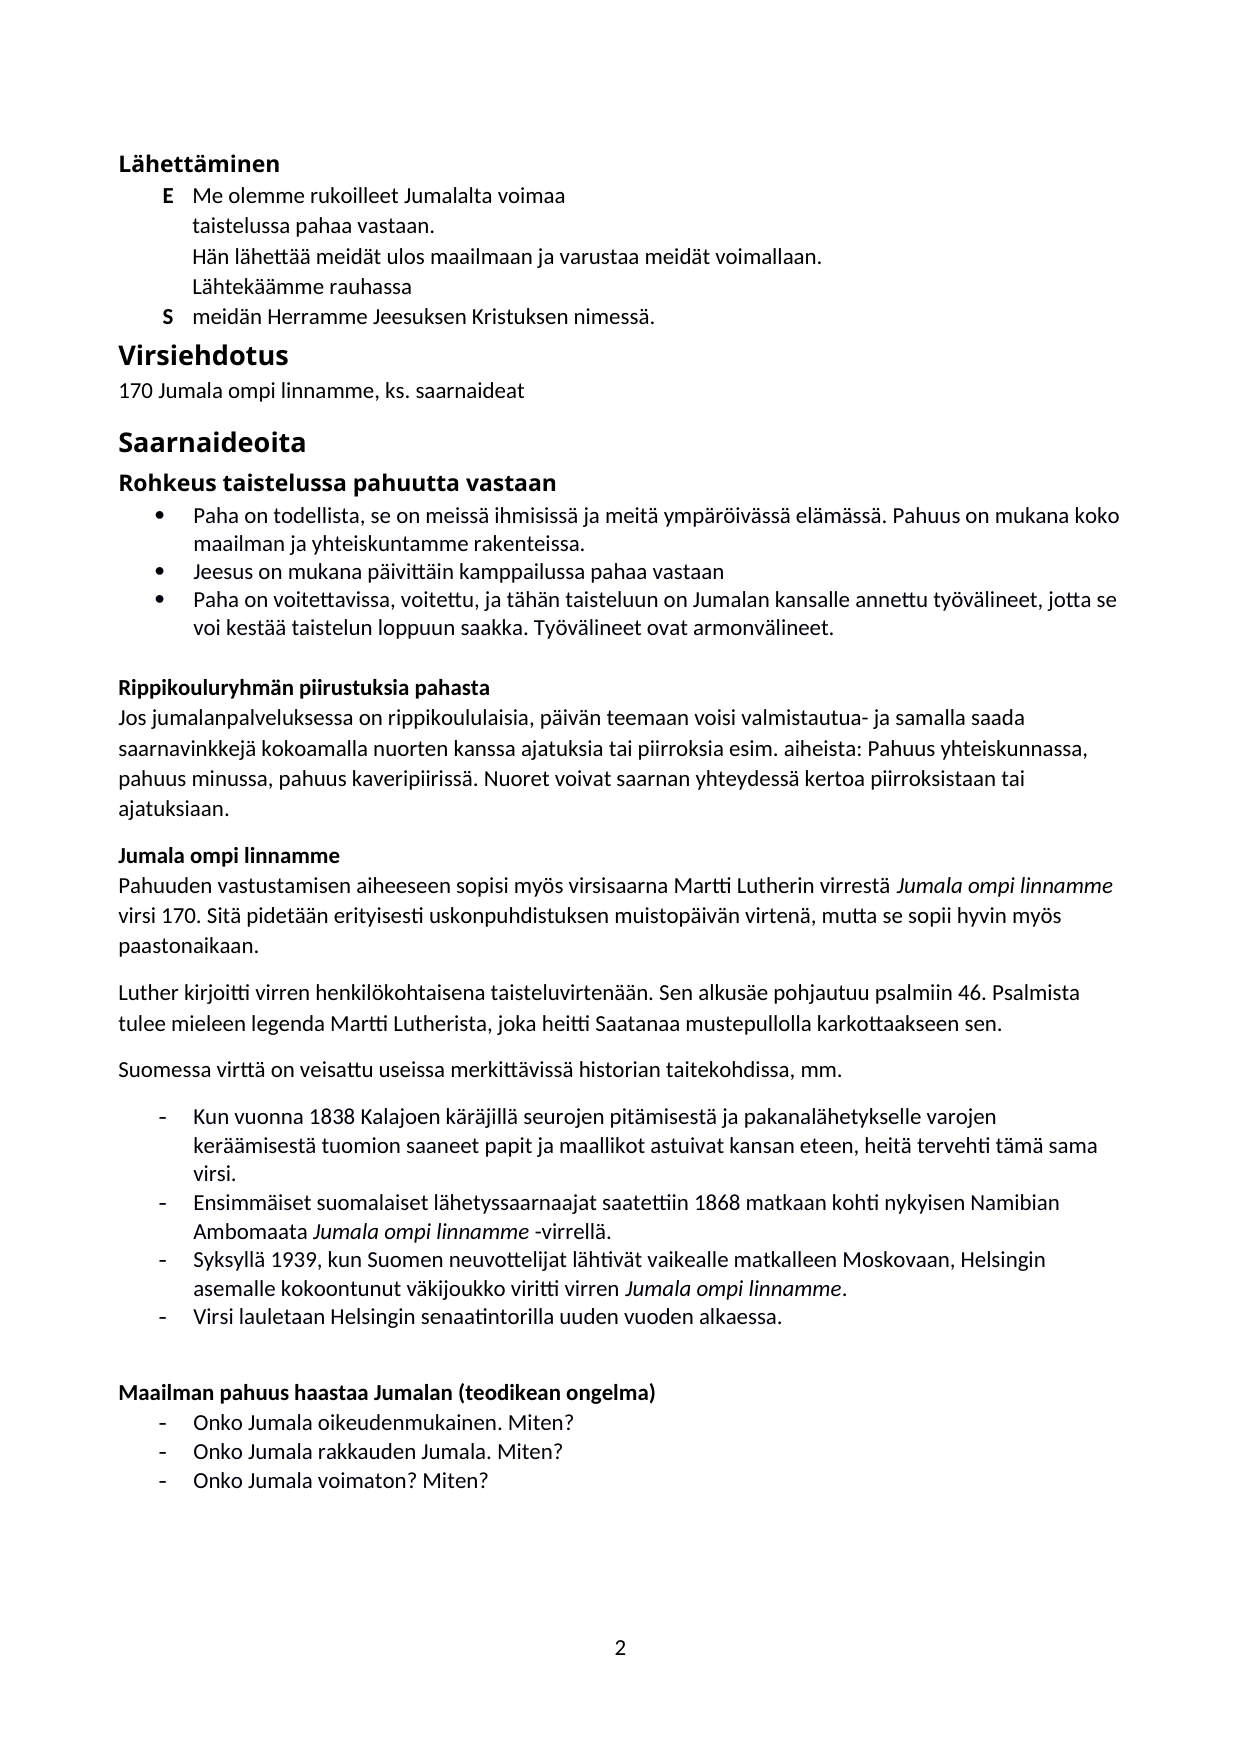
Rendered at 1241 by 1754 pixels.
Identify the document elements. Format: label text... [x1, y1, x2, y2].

list Jeesus on mukana päivittäin kamppailussa pahaa vastaan [156, 557, 1122, 585]
subtitle Jumala ompi linnamme [118, 841, 1122, 869]
text S meidän Herramme Jeesuksen Kristuksen nimessä. [162, 302, 1122, 330]
subtitle Rohkeus taistelussa pahuutta vastaan [118, 467, 1122, 498]
text Pahuuden vastustamisen aiheeseen sopisi myös virsisaarna Martti Lutherin virrestä Jumala ompi linnamme virsi 170. Sitä pidetään erityisesti uskonpuhdistuksen muistopäivän virtenä, mutta se sopii hyvin myös paastonaikaan. [118, 871, 1122, 959]
list Onko Jumala voimaton? Miten? [156, 1467, 1122, 1496]
text 170 Jumala ompi linnamme, ks. saarnaideat [118, 376, 1122, 404]
list Ensimmäiset suomalaiset lähetyssaarnaajat saatettiin 1868 matkaan kohti nykyisen Namibian Ambomaata Jumala ompi linnamme -virrellä. [156, 1188, 1122, 1245]
list Virsi lauletaan Helsingin senaatintorilla uuden vuoden alkaessa. [156, 1302, 1122, 1331]
list Onko Jumala oikeudenmukainen. Miten? [156, 1408, 1122, 1437]
text Suomessa virttä on veisattu useissa merkittävissä historian taitekohdissa, mm. [118, 1056, 1122, 1083]
list Kun vuonna 1838 Kalajoen käräjillä seurojen pitämisestä ja pakanalähetykselle varojen keräämisestä tuomion saaneet papit ja maallikot astuivat kansan eteen, heitä tervehti tämä sama virsi. [156, 1102, 1122, 1188]
list Syksyllä 1939, kun Suomen neuvottelijat lähtivät vaikealle matkalleen Moskovaan, Helsingin asemalle kokoontunut väkijoukko viritti virren Jumala ompi linnamme. [156, 1245, 1122, 1302]
text Luther kirjoitti virren henkilökohtaisena taisteluvirtenään. Sen alkusäe pohjautuu psalmiin 46. Psalmista tulee mieleen legenda Martti Lutherista, joka heitti Saatanaa mustepullolla karkottaakseen sen. [118, 978, 1122, 1037]
subtitle Lähettäminen [118, 148, 1122, 179]
text E Me olemme rukoilleet Jumalalta voimaa taistelussa pahaa vastaan. Hän lähettää meidät ulos maailmaan ja varustaa meidät voimallaan. Lähtekäämme rauhassa [162, 181, 1122, 300]
text Jos jumalanpalveluksessa on rippikoululaisia, päivän teemaan voisi valmistautua- ja samalla saada saarnavinkkejä kokoamalla nuorten kanssa ajatuksia tai piirroksia esim. aiheista: Pahuus yhteiskunnassa, pahuus minussa, pahuus kaveripiirissä. Nuoret voivat saarnan yhteydessä kertoa piirroksistaan tai ajatuksiaan. [118, 703, 1122, 822]
subtitle Saarnaideoita [118, 423, 1122, 460]
list Paha on todellista, se on meissä ihmisissä ja meitä ympäröivässä elämässä. Pahuus on mukana koko maailman ja yhteiskuntamme rakenteissa. [156, 501, 1122, 557]
subtitle Rippikouluryhmän piirustuksia pahasta [118, 673, 1122, 701]
subtitle Virsiehdotus [118, 337, 1122, 373]
subtitle Maailman pahuus haastaa Jumalan (teodikean ongelma) [118, 1378, 1122, 1406]
list Paha on voitettavissa, voitettu, ja tähän taisteluun on Jumalan kansalle annettu työvälineet, jotta se voi kestää taistelun loppuun saakka. Työvälineet ovat armonvälineet. [156, 585, 1122, 641]
list Onko Jumala rakkauden Jumala. Miten? [156, 1437, 1122, 1467]
